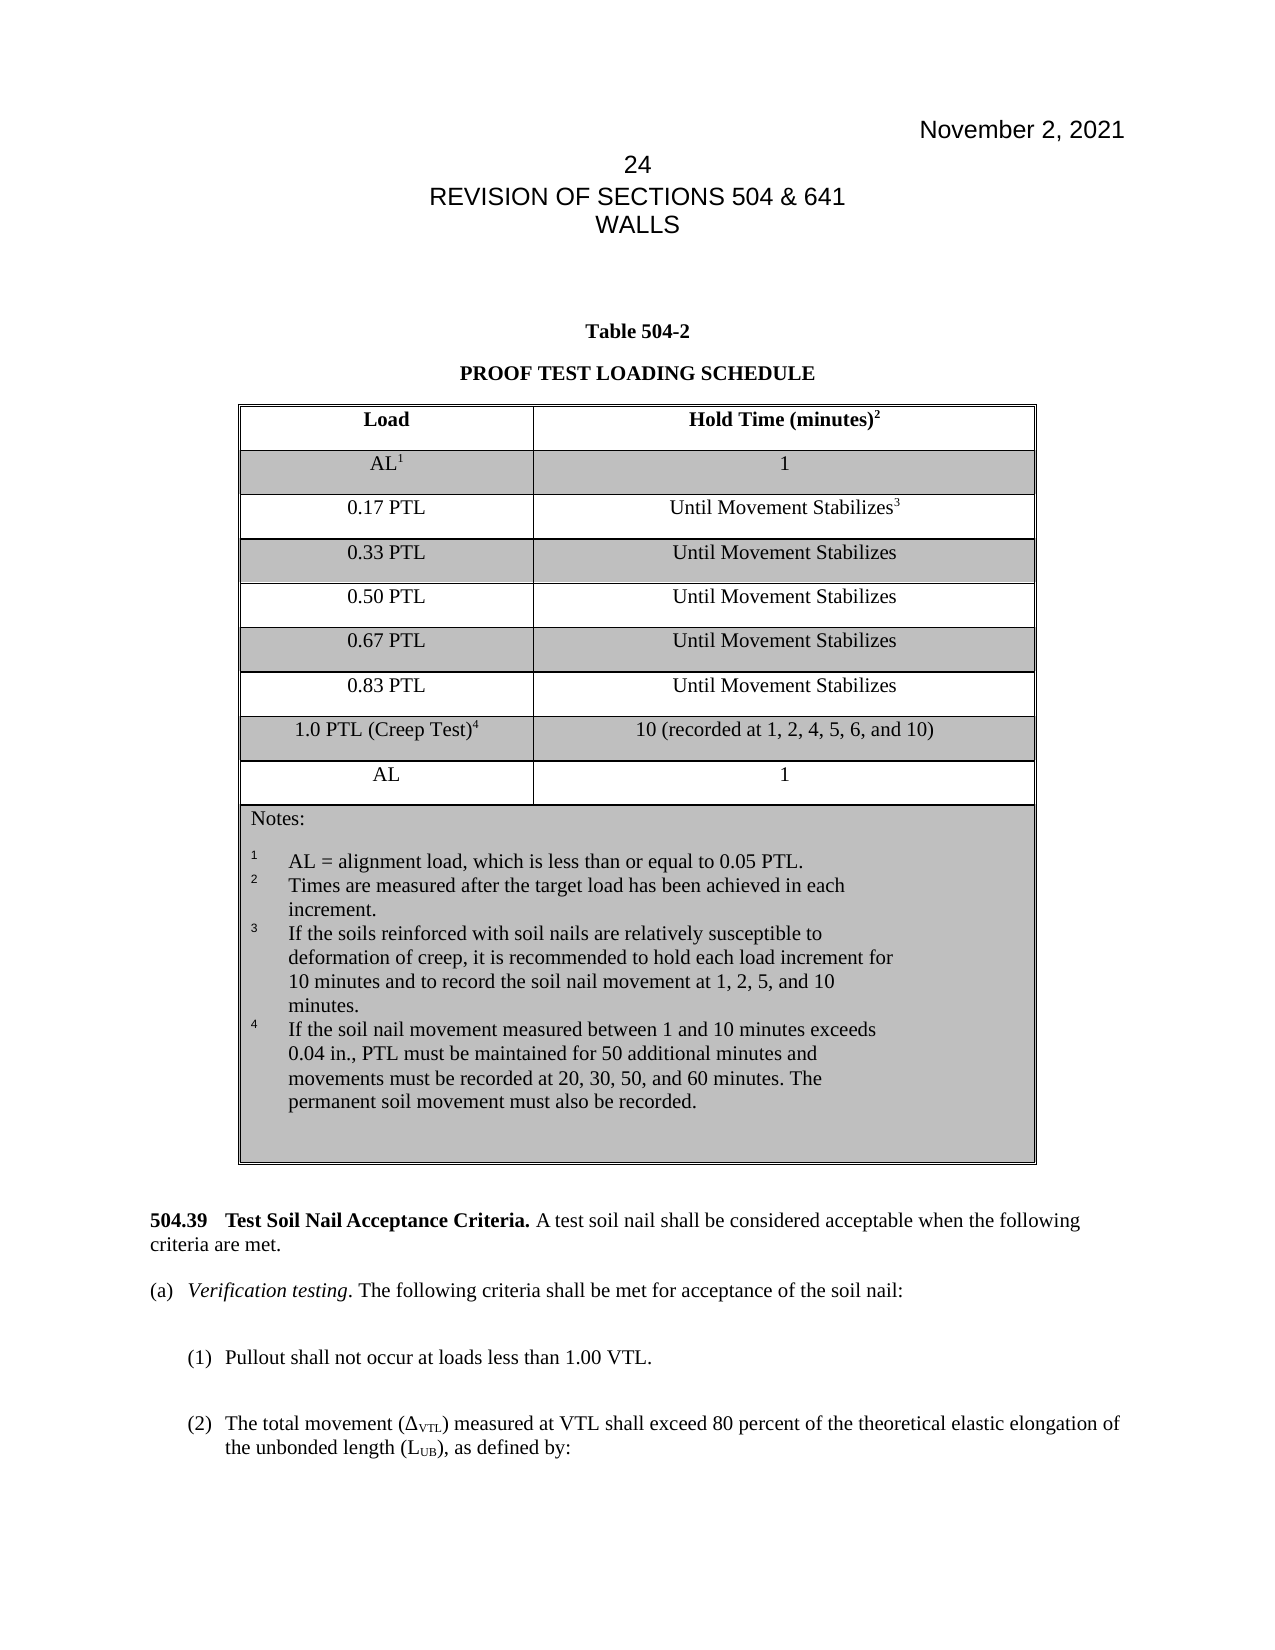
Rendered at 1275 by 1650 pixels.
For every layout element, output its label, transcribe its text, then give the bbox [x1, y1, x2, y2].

table_cell Until Movement Stabilizes [534, 540, 1034, 582]
table_cell Until Movement Stabilizes3 [534, 495, 1034, 538]
table_header Load [241, 407, 533, 450]
table_cell 0.50 PTL [241, 584, 533, 627]
text Test Soil Nail Acceptance Criteria. A test soil nail shall be considered acceptable when the following criteria are met. [150, 1208, 1125, 1256]
table_cell 0.17 PTL [241, 495, 533, 538]
list Verification testing. The following criteria shall be met for acceptance of the soil nail: [150, 1278, 1125, 1302]
table_cell Until Movement Stabilizes [534, 584, 1034, 627]
table_cell AL [241, 762, 533, 804]
table_cell 10 (recorded at 1, 2, 4, 5, 6, and 10) [534, 717, 1034, 760]
table_cell 1.0 PTL (Creep Test)4 [241, 717, 533, 760]
table_cell Until Movement Stabilizes [534, 673, 1034, 716]
table_cell 1 [534, 762, 1034, 804]
table_cell 0.33 PTL [241, 540, 533, 582]
table_cell 0.83 PTL [241, 673, 533, 716]
table_header Hold Time (minutes)2 [534, 407, 1034, 450]
text PROOF TEST LOADING SCHEDULE [150, 361, 1125, 385]
list The total movement (ΔVTL) measured at VTL shall exceed 80 percent of the theoretical elastic elongation of the unbonded length (LUB), as defined by: [187, 1411, 1125, 1459]
table_cell AL1 [241, 451, 533, 494]
table_cell 0.67 PTL [241, 628, 533, 671]
list Pullout shall not occur at loads less than 1.00 VTL. [187, 1344, 1125, 1369]
table_cell Notes: AL = alignment load, which is less than or equal to 0.05 PTL. Times are measured after the target load has been achieved in each increment. If the soils reinforced with soil nails are relatively susceptible to deformation of creep, it is recommended to hold each load increment for 10 minutes and to record the soil nail movement at 1, 2, 5, and 10 minutes. If the soil nail movement measured between 1 and 10 minutes exceeds 0.04 in., PTL must be maintained for 50 additional minutes and movements must be recorded at 20, 30, 50, and 60 minutes. The permanent soil movement must also be recorded. [241, 806, 1034, 1162]
table_cell Until Movement Stabilizes [534, 628, 1034, 671]
table_cell 1 [534, 451, 1034, 494]
text Table 504-2 [150, 319, 1125, 343]
